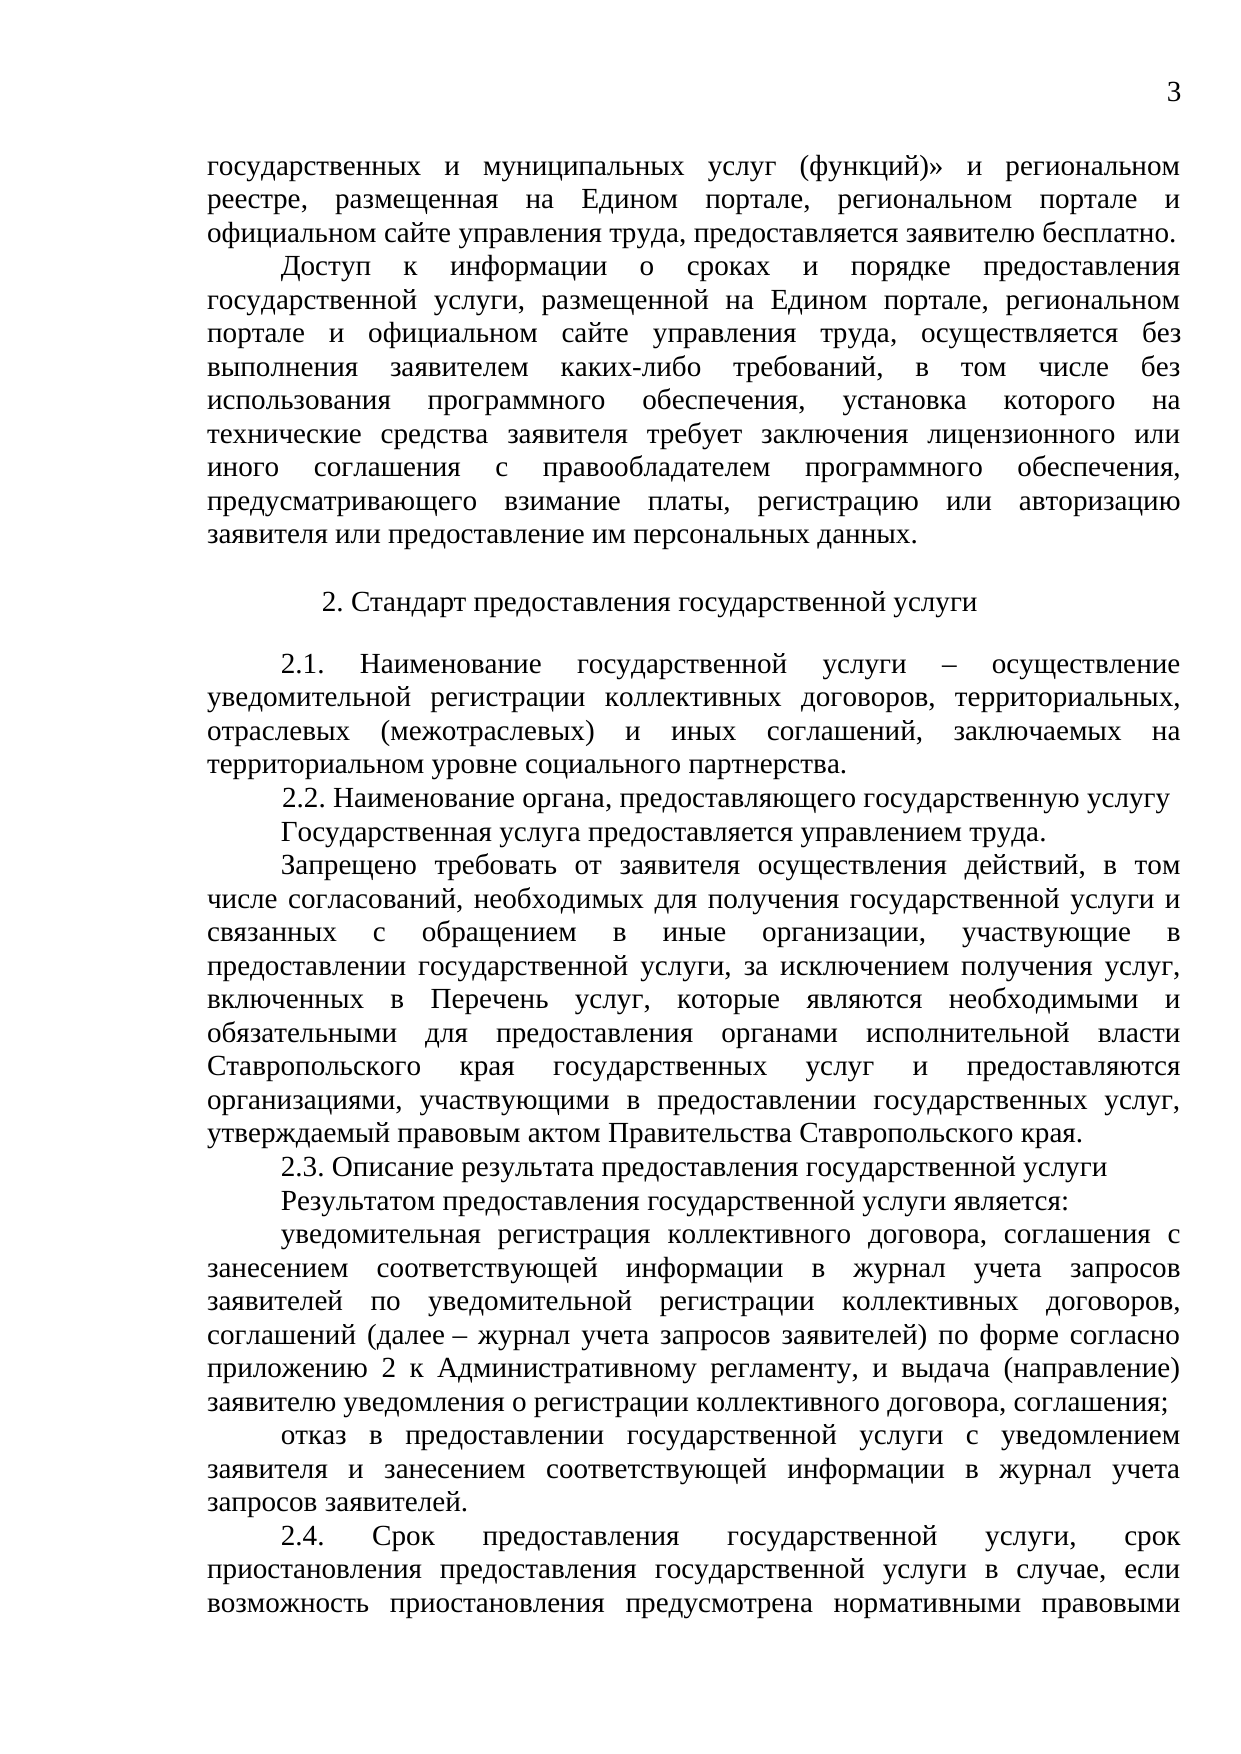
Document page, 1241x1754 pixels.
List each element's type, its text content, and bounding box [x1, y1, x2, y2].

text Результатом предоставления государственной услуги является: [207, 1183, 1181, 1216]
subtitle 2. Стандарт предоставления государственной услуги [207, 584, 1092, 617]
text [207, 1518, 1181, 1619]
text отказ в предоставлении государственной услуги с уведомлением заявителя и занесением соответствующей информации в журнал учета запросов заявителей. [207, 1417, 1181, 1518]
text 2.2. Наименование органа, предоставляющего государственную услугу [207, 780, 1181, 814]
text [207, 148, 1181, 248]
text уведомительная регистрация коллективного договора, соглашения с занесением соответствующей информации в журнал учета запросов заявителей по уведомительной регистрации коллективных договоров, соглашений (далее – журнал учета запросов заявителей) по форме согласно приложению 2 к Административному регламенту, и выдача (направление) заявителю уведомления о регистрации коллективного договора, соглашения; [207, 1216, 1181, 1417]
text Государственная услуга предоставляется управлением труда. [207, 814, 1181, 847]
text Доступ к информации о сроках и порядке предоставления государственной услуги, размещенной на Едином портале, региональном портале и официальном сайте управления труда, осуществляется без выполнения заявителем каких-либо требований, в том числе без использования программного обеспечения, установка которого на технические средства заявителя требует заключения лицензионного или иного соглашения с правообладателем программного обеспечения, предусматривающего взимание платы, регистрацию или авторизацию заявителя или предоставление им персональных данных. [207, 248, 1181, 550]
text Запрещено требовать от заявителя осуществления действий, в том числе согласований, необходимых для получения государственной услуги и связанных с обращением в иные организации, участвующие в предоставлении государственной услуги, за исключением получения услуг, включенных в Перечень услуг, которые являются необходимыми и обязательными для предоставления органами исполнительной власти Ставропольского края государственных услуг и предоставляются организациями, участвующими в предоставлении государственных услуг, утверждаемый правовым актом Правительства Ставропольского края. [207, 847, 1181, 1149]
text 2.1. Наименование государственной услуги – осуществление уведомительной регистрации коллективных договоров, территориальных, отраслевых (межотраслевых) и иных соглашений, заключаемых на территориальном уровне социального партнерства. [207, 646, 1181, 780]
text 2.3. Описание результата предоставления государственной услуги [207, 1149, 1181, 1183]
